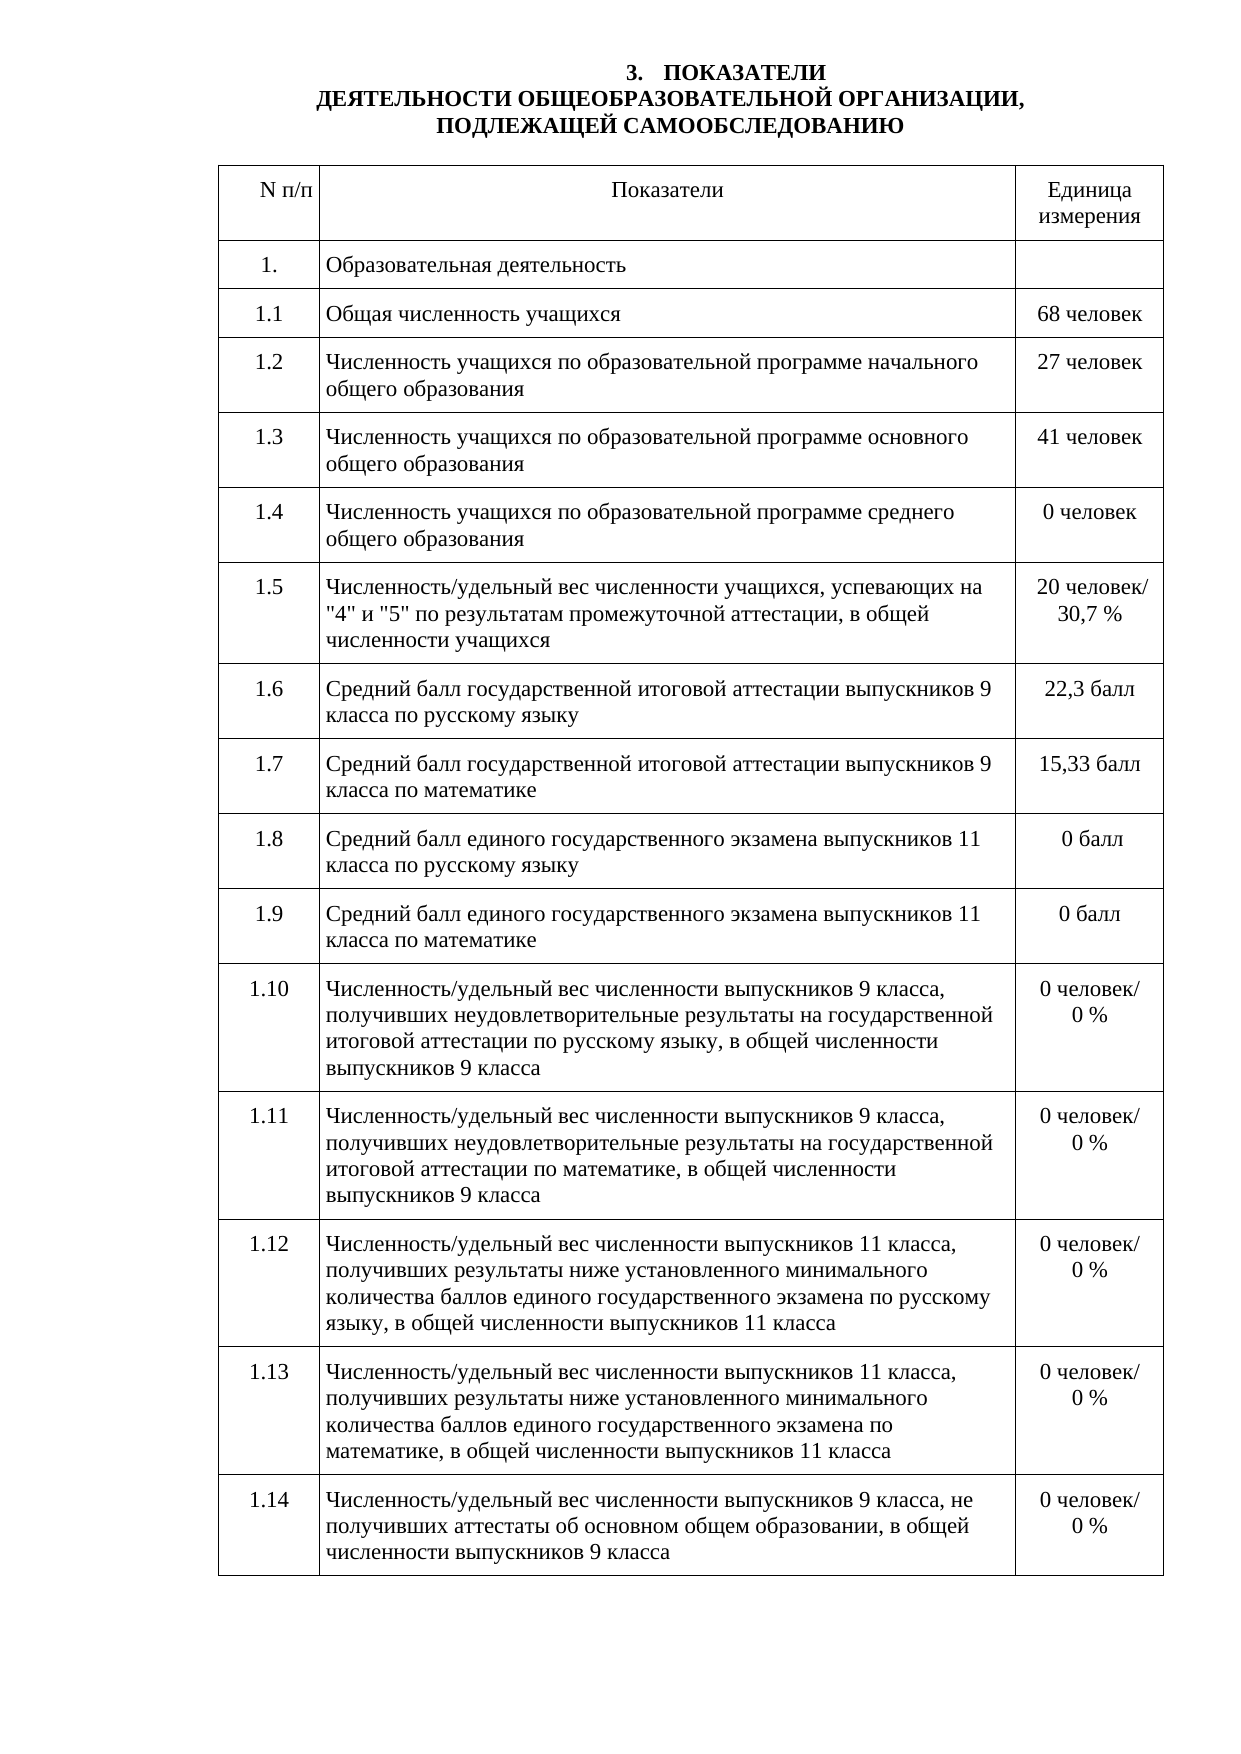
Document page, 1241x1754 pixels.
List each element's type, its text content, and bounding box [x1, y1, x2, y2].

table_header N п/п [219, 166, 319, 239]
table_cell 1.7 [219, 739, 319, 813]
table_cell 22,3 балл [1016, 664, 1163, 738]
table_cell Численность/удельный вес численности учащихся, успевающих на "4" и "5" по результатам промежуточной аттестации, в общей численности учащихся [320, 563, 1015, 663]
table_cell Численность/удельный вес численности выпускников 9 класса, получивших неудовлетворительные результаты на государственной итоговой аттестации по русскому языку, в общей численности выпускников 9 класса [320, 964, 1015, 1091]
table_cell Образовательная деятельность [320, 241, 1015, 288]
table_cell 20 человек/ 30,7 % [1016, 563, 1163, 663]
table_cell 27 человек [1016, 338, 1163, 412]
table_cell Численность/удельный вес численности выпускников 11 класса, получивших результаты ниже установленного минимального количества баллов единого государственного экзамена по русскому языку, в общей численности выпускников 11 класса [320, 1220, 1015, 1346]
table_cell 1.1 [219, 289, 319, 337]
table_cell 1.3 [219, 413, 319, 487]
table_cell 68 человек [1016, 289, 1163, 337]
table_cell Численность/удельный вес численности выпускников 9 класса, получивших неудовлетворительные результаты на государственной итоговой аттестации по математике, в общей численности выпускников 9 класса [320, 1092, 1015, 1218]
table_cell 1.4 [219, 488, 319, 562]
table_cell 1.6 [219, 664, 319, 738]
table_cell Численность учащихся по образовательной программе основного общего образования [320, 413, 1015, 487]
table_cell 0 человек [1016, 488, 1163, 562]
table_cell 1.13 [219, 1347, 319, 1474]
table_cell Средний балл государственной итоговой аттестации выпускников 9 класса по русскому языку [320, 664, 1015, 738]
table_cell 1. [219, 241, 319, 288]
table_cell 1.2 [219, 338, 319, 412]
table_header Показатели [320, 166, 1015, 239]
table_cell 1.8 [219, 814, 319, 888]
table_cell 1.5 [219, 563, 319, 663]
title ПОКАЗАТЕЛИ [288, 59, 1163, 85]
table_header Единица измерения [1016, 166, 1163, 239]
table_cell Средний балл единого государственного экзамена выпускников 11 класса по математике [320, 889, 1015, 963]
table_cell 0 балл [1016, 889, 1163, 963]
table_cell 1.11 [219, 1092, 319, 1218]
table_cell 1.10 [219, 964, 319, 1091]
table_cell 1.12 [219, 1220, 319, 1346]
table_cell 0 человек/ 0 % [1016, 1092, 1163, 1218]
table_cell Средний балл государственной итоговой аттестации выпускников 9 класса по математике [320, 739, 1015, 813]
table_cell Численность/удельный вес численности выпускников 9 класса, не получивших аттестаты об основном общем образовании, в общей численности выпускников 9 класса [320, 1475, 1015, 1575]
table_cell 1.14 [219, 1475, 319, 1575]
title ДЕЯТЕЛЬНОСТИ ОБЩЕОБРАЗОВАТЕЛЬНОЙ ОРГАНИЗАЦИИ, [177, 85, 1163, 112]
table_cell 0 человек/ 0 % [1016, 1220, 1163, 1346]
table_cell 0 человек/ 0 % [1016, 964, 1163, 1091]
table_cell [1016, 241, 1163, 288]
table_cell 15,33 балл [1016, 739, 1163, 813]
title ПОДЛЕЖАЩЕЙ САМООБСЛЕДОВАНИЮ [177, 112, 1163, 138]
table_cell Численность/удельный вес численности выпускников 11 класса, получивших результаты ниже установленного минимального количества баллов единого государственного экзамена по математике, в общей численности выпускников 11 класса [320, 1347, 1015, 1474]
table_cell 0 балл [1016, 814, 1163, 888]
table_cell Средний балл единого государственного экзамена выпускников 11 класса по русскому языку [320, 814, 1015, 888]
table_cell 1.9 [219, 889, 319, 963]
table_cell 0 человек/ 0 % [1016, 1347, 1163, 1474]
table_cell Общая численность учащихся [320, 289, 1015, 337]
table_cell Численность учащихся по образовательной программе начального общего образования [320, 338, 1015, 412]
table_cell 0 человек/ 0 % [1016, 1475, 1163, 1575]
table_cell Численность учащихся по образовательной программе среднего общего образования [320, 488, 1015, 562]
table_cell 41 человек [1016, 413, 1163, 487]
